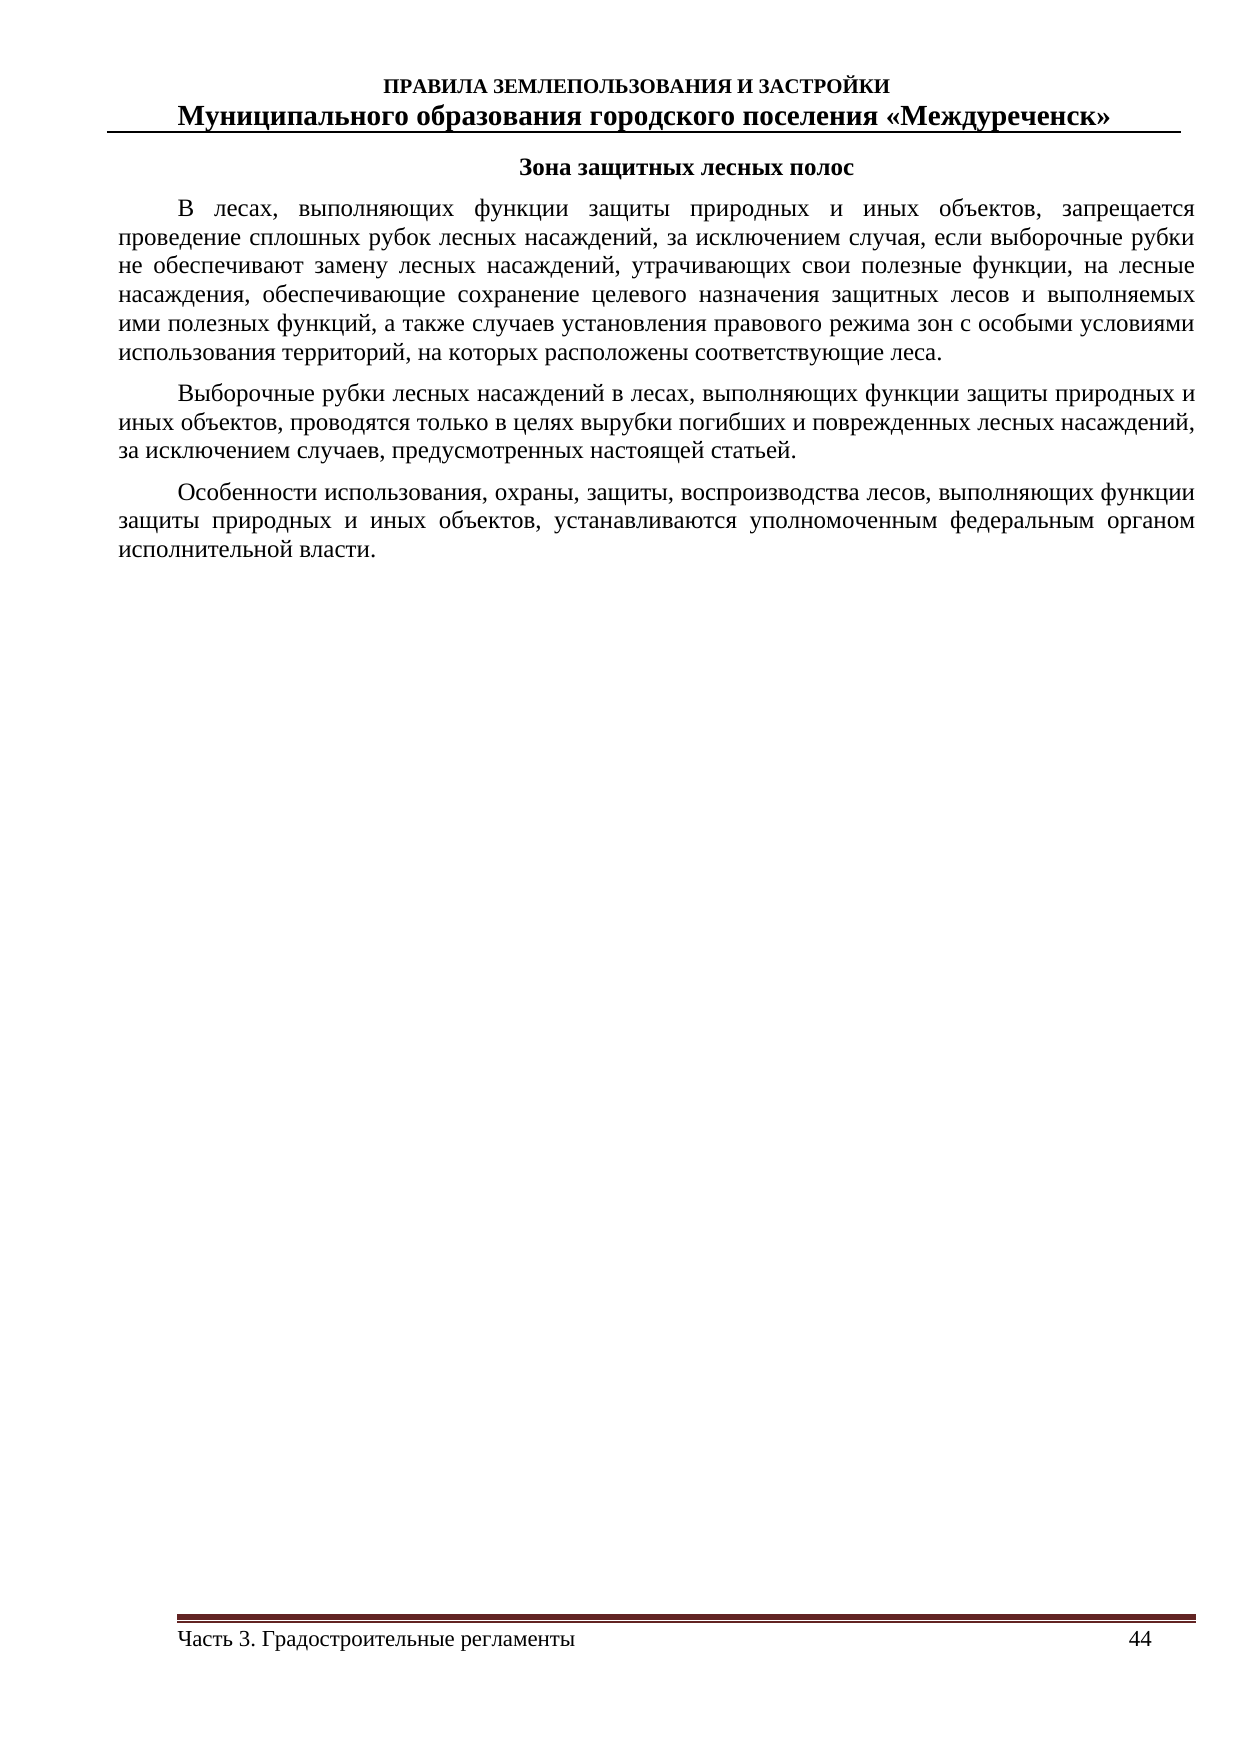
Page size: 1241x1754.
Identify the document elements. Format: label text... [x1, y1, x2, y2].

text Зона защитных лесных полос [118, 152, 1196, 180]
text Особенности использования, охраны, защиты, воспроизводства лесов, выполняющих функции защиты природных и иных объектов, устанавливаются уполномоченным федеральным органом исполнительной власти. [118, 477, 1196, 563]
text В лесах, выполняющих функции защиты природных и иных объектов, запрещается проведение сплошных рубок лесных насаждений, за исключением случая, если выборочные рубки не обеспечивают замену лесных насаждений, утрачивающих свои полезные функции, на лесные насаждения, обеспечивающие сохранение целевого назначения защитных лесов и выполняемых ими полезных функций, а также случаев установления правового режима зон с особыми условиями использования территорий, на которых расположены соответствующие леса. [118, 193, 1196, 365]
text Выборочные рубки лесных насаждений в лесах, выполняющих функции защиты природных и иных объектов, проводятся только в целях вырубки погибших и поврежденных лесных насаждений, за исключением случаев, предусмотренных настоящей статьей. [118, 378, 1196, 464]
